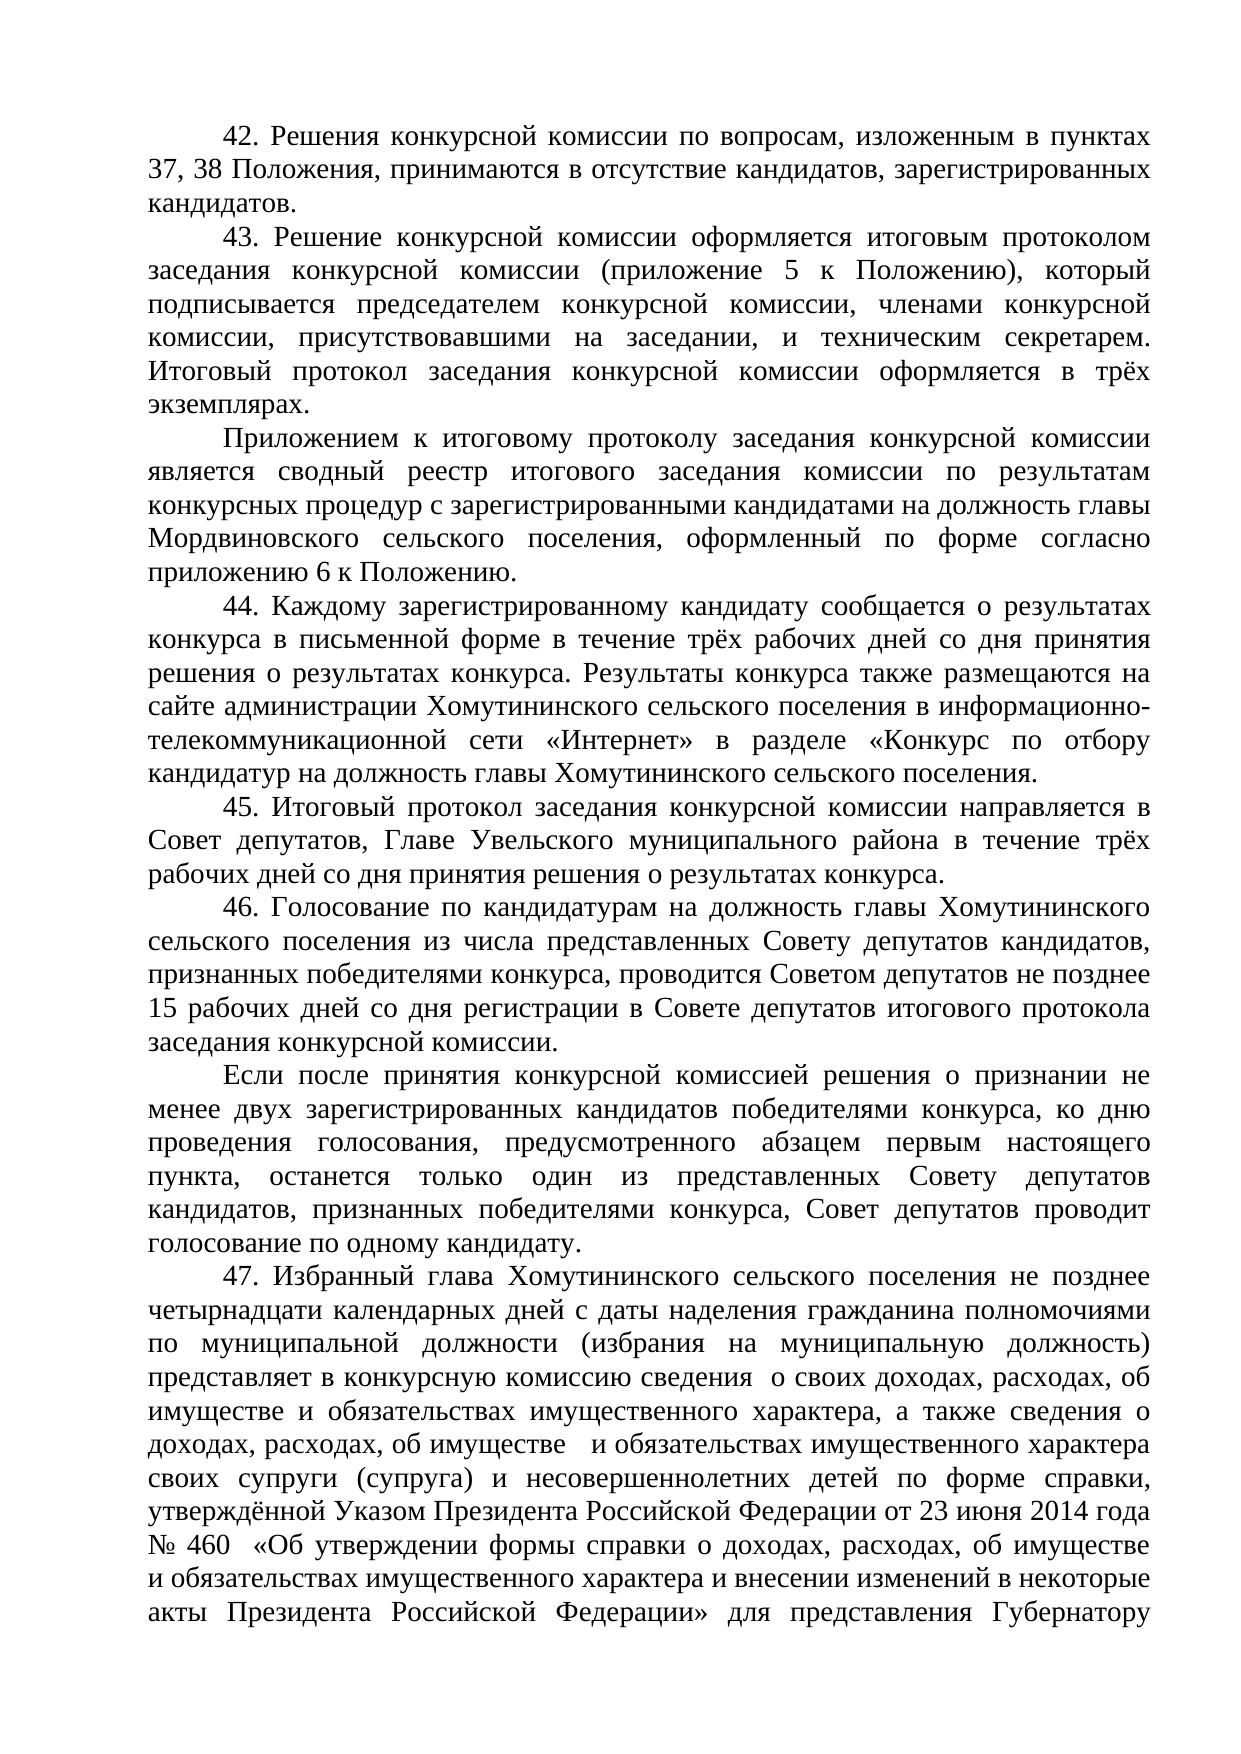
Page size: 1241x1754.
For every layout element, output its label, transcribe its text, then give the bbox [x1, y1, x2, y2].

text 45. Итоговый протокол заседания конкурсной комиссии направляется в Совет депутатов, Главе Увельского муниципального района в течение трёх рабочих дней со дня принятия решения о результатах конкурса. [148, 789, 1152, 889]
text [148, 1258, 1152, 1627]
text 43. Решение конкурсной комиссии оформляется итоговым протоколом заседания конкурсной комиссии (приложение 5 к Положению), который подписывается председателем конкурсной комиссии, членами конкурсной комиссии, присутствовавшими на заседании, и техническим секретарем. Итоговый протокол заседания конкурсной комиссии оформляется в трёх экземплярах. [148, 219, 1152, 420]
text 42. Решения конкурсной комиссии по вопросам, изложенным в пунктах 37, 38 Положения, принимаются в отсутствие кандидатов, зарегистрированных кандидатов. [148, 118, 1152, 219]
text Если после принятия конкурсной комиссией решения о признании не менее двух зарегистрированных кандидатов победителями конкурса, ко дню проведения голосования, предусмотренного абзацем первым настоящего пункта, останется только один из представленных Совету депутатов кандидатов, признанных победителями конкурса, Совет депутатов проводит голосование по одному кандидату. [148, 1057, 1152, 1258]
text 44. Каждому зарегистрированному кандидату сообщается о результатах конкурса в письменной форме в течение трёх рабочих дней со дня принятия решения о результатах конкурса. Результаты конкурса также размещаются на сайте администрации Хомутининского сельского поселения в информационно-телекоммуникационной сети «Интернет» в разделе «Конкурс по отбору кандидатур на должность главы Хомутининского сельского поселения. [148, 588, 1152, 789]
text 46. Голосование по кандидатурам на должность главы Хомутининского сельского поселения из числа представленных Совету депутатов кандидатов, признанных победителями конкурса, проводится Советом депутатов не позднее 15 рабочих дней со дня регистрации в Совете депутатов итогового протокола заседания конкурсной комиссии. [148, 889, 1152, 1057]
text Приложением к итоговому протоколу заседания конкурсной комиссии является сводный реестр итогового заседания комиссии по результатам конкурсных процедур с зарегистрированными кандидатами на должность главы Мордвиновского сельского поселения, оформленный по форме согласно приложению 6 к Положению. [148, 420, 1152, 588]
